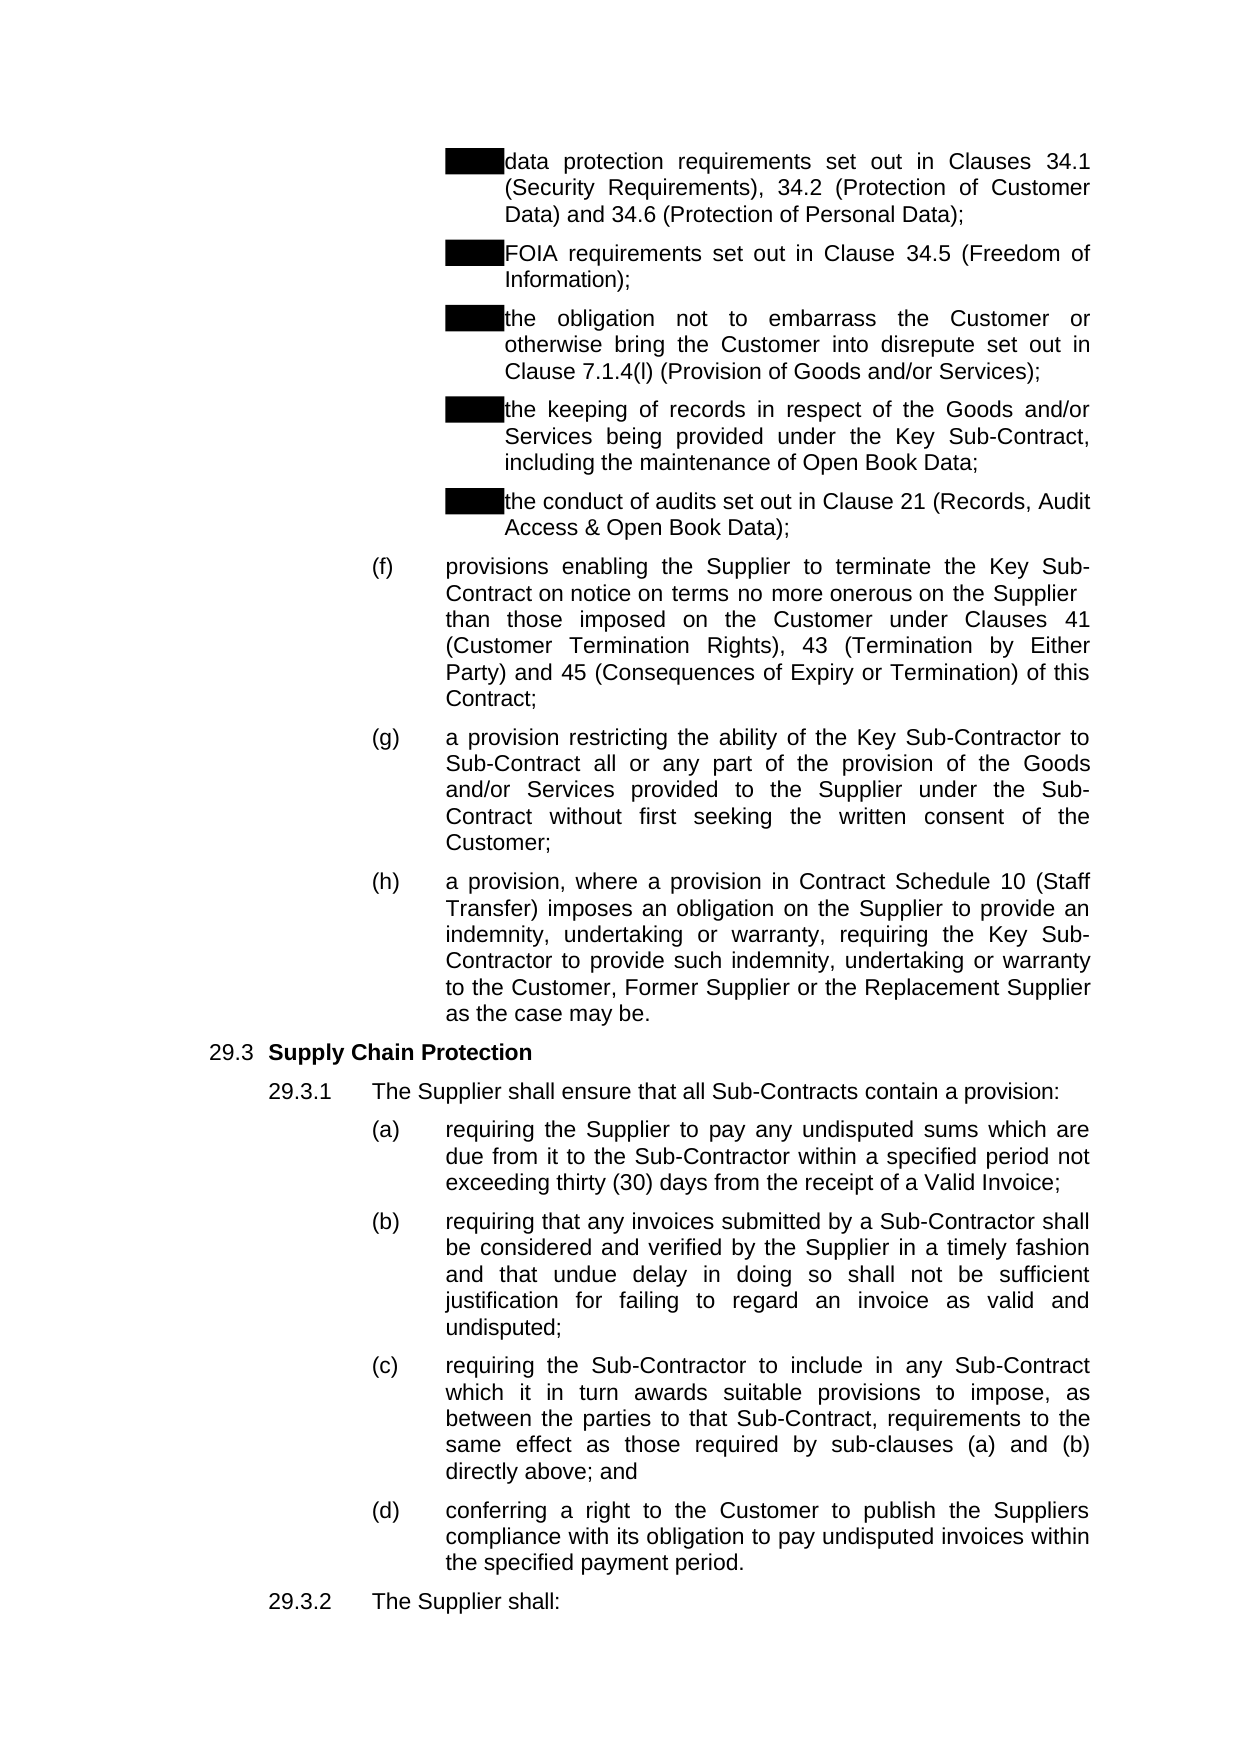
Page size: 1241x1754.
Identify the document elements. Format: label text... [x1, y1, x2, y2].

text than those imposed on the Customer under Clauses 41 (Customer Termination Rights), 43 (Termination by Either Party) and 45 (Consequences of Expiry or Termination) of this Contract; [445, 606, 1090, 711]
text data protection requirements set out in Clauses 34.1 (Security Requirements), 34.2 (Protection of Customer Data) and 34.6 (Protection of Personal Data); [504, 148, 1091, 227]
text FOIA requirements set out in Clause 34.5 (Freedom of Information); [504, 239, 1090, 292]
list a provision restricting the ability of the Key Sub-Contractor to Sub-Contract all or any part of the provision of the Goods and/or Services provided to the Supplier under the Sub-Contract without first seeking the written consent of the Customer; [372, 724, 1091, 856]
list requiring that any invoices submitted by a Sub-Contractor shall be considered and verified by the Supplier in a timely fashion and that undue delay in doing so shall not be sufficient justification for failing to regard an invoice as valid and undisputed; [372, 1208, 1090, 1340]
list provisions enabling the Supplier to terminate the Key Sub- Contract on notice on terms no more onerous on the Supplier [372, 553, 1091, 606]
subtitle Supply Chain Protection [209, 1039, 1134, 1065]
list requiring the Sub-Contractor to include in any Sub-Contract which it in turn awards suitable provisions to impose, as between the parties to that Sub-Contract, requirements to the same effect as those required by sub-clauses (a) and (b) directly above; and [372, 1352, 1091, 1484]
list conferring a right to the Customer to publish the Suppliers compliance with its obligation to pay undisputed invoices within the specified payment period. [372, 1497, 1090, 1576]
list The Supplier shall: [268, 1588, 1134, 1614]
list requiring the Supplier to pay any undisputed sums which are due from it to the Sub-Contractor within a specified period not exceeding thirty (30) days from the receipt of a Valid Invoice; [372, 1116, 1090, 1196]
text the keeping of records in respect of the Goods and/or Services being provided under the Key Sub-Contract, including the maintenance of Open Book Data; [504, 396, 1090, 475]
text the conduct of audits set out in Clause 21 (Records, Audit Access & Open Book Data); [504, 488, 1091, 541]
text the obligation not to embarrass the Customer or otherwise bring the Customer into disrepute set out in Clause 7.1.4(l) (Provision of Goods and/or Services); [504, 305, 1091, 384]
list a provision, where a provision in Contract Schedule 10 (Staff Transfer) imposes an obligation on the Supplier to provide an indemnity, undertaking or warranty, requiring the Key Sub- Contractor to provide such indemnity, undertaking or warranty to the Customer, Former Supplier or the Replacement Supplier as the case may be. [372, 868, 1091, 1026]
list The Supplier shall ensure that all Sub-Contracts contain a provision: [268, 1078, 1134, 1104]
